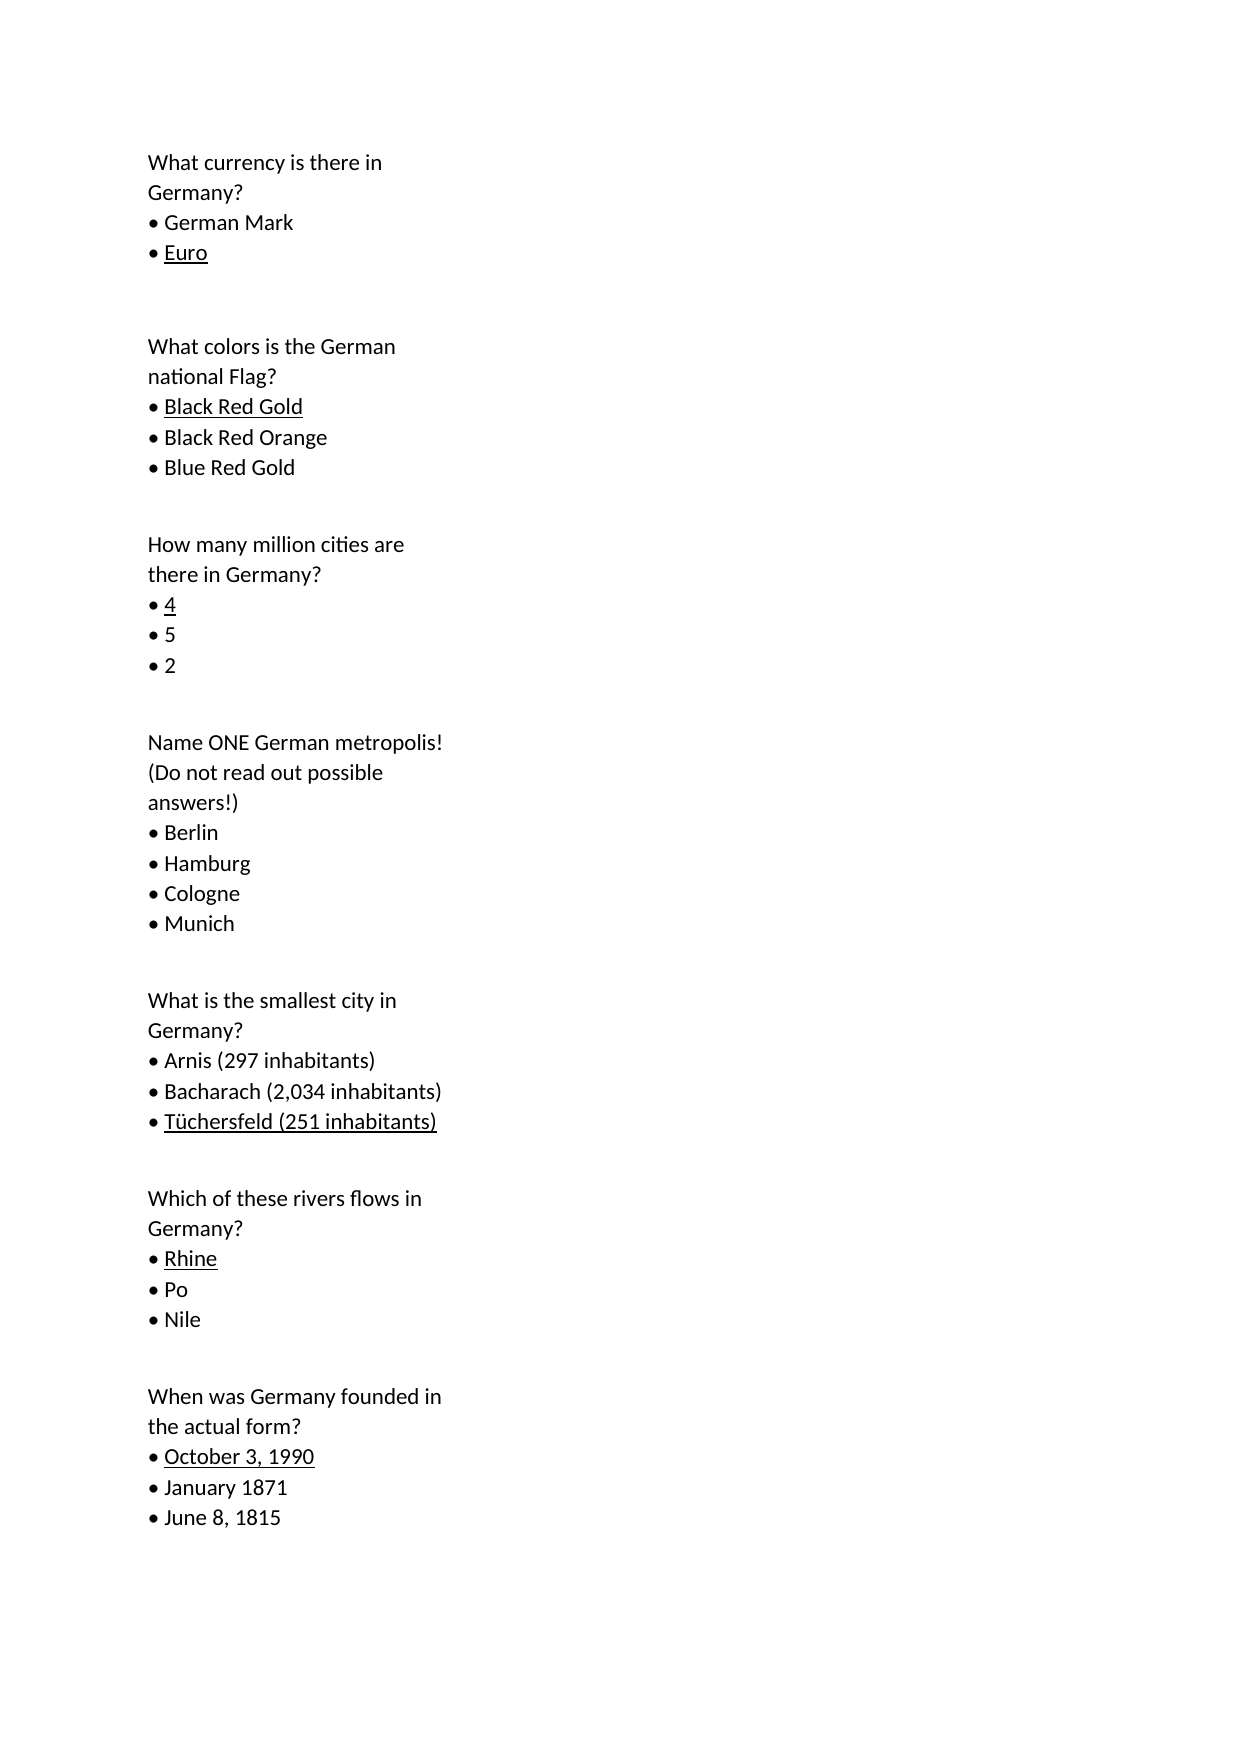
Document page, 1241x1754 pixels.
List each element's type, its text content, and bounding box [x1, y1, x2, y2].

text What colors is the German national Flag? • Black Red Gold • Black Red Orange • Blue Red Gold [148, 332, 458, 481]
text When was Germany founded in the actual form? • October 3, 1990 • January 1871 • June 8, 1815 [148, 1352, 458, 1531]
text Name ONE German metropolis! (Do not read out possible answers!) • Berlin • Hamburg • Cologne • Munich [148, 698, 458, 937]
text What is the smallest city in Germany? • Arnis (297 inhabitants) • Bacharach (2,034 inhabitants) • Tüchersfeld (251 inhabitants) [148, 956, 458, 1135]
text How many million cities are there in Germany? • 4 • 5 • 2 [148, 500, 458, 679]
text What currency is there in Germany? • German Mark • Euro [148, 148, 458, 266]
text Which of these rivers flows in Germany? • Rhine • Po • Nile [148, 1154, 458, 1333]
